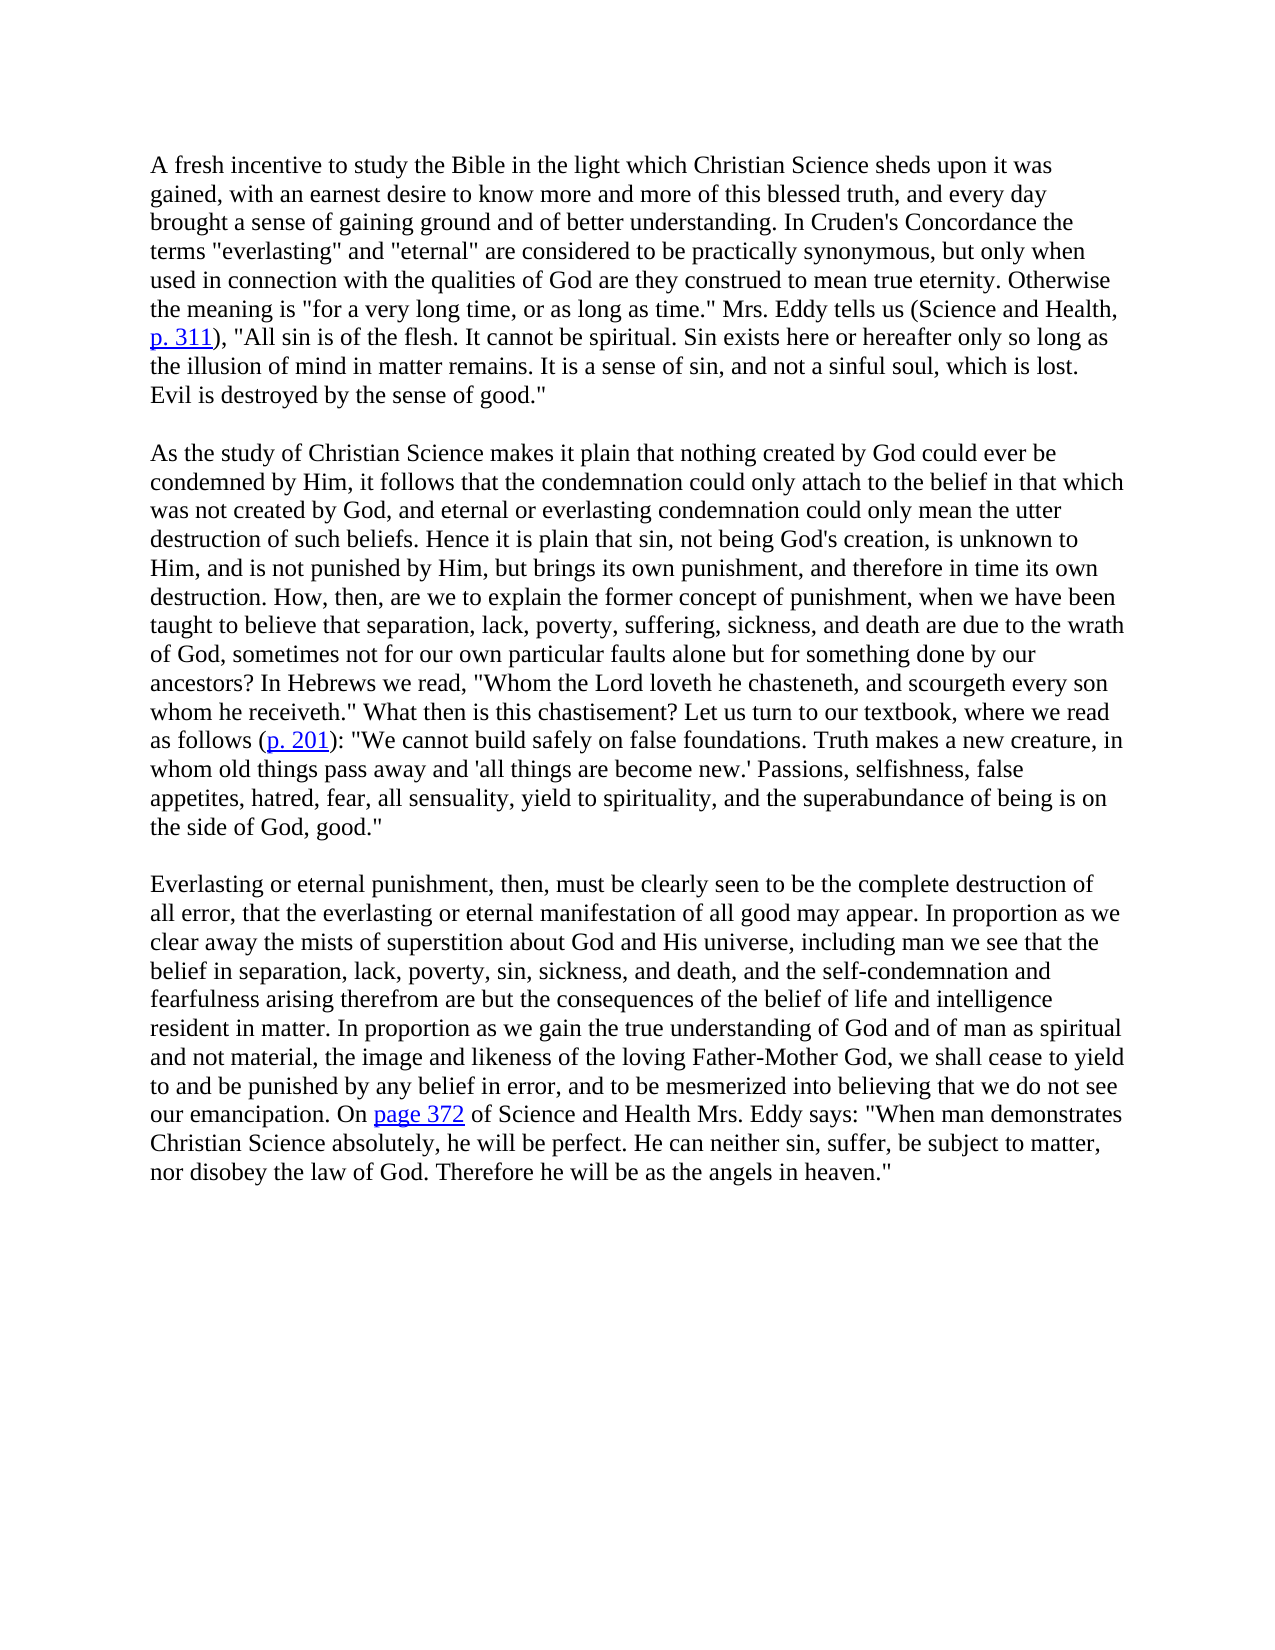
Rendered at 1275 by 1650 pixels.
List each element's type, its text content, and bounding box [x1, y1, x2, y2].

text As the study of Christian Science makes it plain that nothing created by God could ever be condemned by Him, it follows that the condemnation could only attach to the belief in that which was not created by God, and eternal or everlasting condemnation could only mean the utter destruction of such beliefs. Hence it is plain that sin, not being God's creation, is unknown to Him, and is not punished by Him, but brings its own punishment, and therefore in time its own destruction. How, then, are we to explain the former concept of punishment, when we have been taught to believe that separation, lack, poverty, suffering, sickness, and death are due to the wrath of God, sometimes not for our own particular faults alone but for something done by our ancestors? In Hebrews we read, "Whom the Lord loveth he chasteneth, and scourgeth every son whom he receiveth." What then is this chastisement? Let us turn to our textbook, where we read as follows (p. 201): "We cannot build safely on false foundations. Truth makes a new creature, in whom old things pass away and 'all things are become new.' Passions, selfishness, false appetites, hatred, fear, all sensuality, yield to spirituality, and the superabundance of being is on the side of God, good." [150, 438, 1125, 840]
text A fresh incentive to study the Bible in the light which Christian Science sheds upon it was gained, with an earnest desire to know more and more of this blessed truth, and every day brought a sense of gaining ground and of better understanding. In Cruden's Concordance the terms "everlasting" and "eternal" are considered to be practically synonymous, but only when used in connection with the qualities of God are they construed to mean true eternity. Otherwise the meaning is "for a very long time, or as long as time." Mrs. Eddy tells us (Science and Health, p. 311), "All sin is of the flesh. It cannot be spiritual. Sin exists here or hereafter only so long as the illusion of mind in matter remains. It is a sense of sin, and not a sinful soul, which is lost. Evil is destroyed by the sense of good." [150, 150, 1125, 409]
text Everlasting or eternal punishment, then, must be clearly seen to be the complete destruction of all error, that the everlasting or eternal manifestation of all good may appear. In proportion as we clear away the mists of superstition about God and His universe, including man we see that the belief in separation, lack, poverty, sin, sickness, and death, and the self-condemnation and fearfulness arising therefrom are but the consequences of the belief of life and intelligence resident in matter. In proportion as we gain the true understanding of God and of man as spiritual and not material, the image and likeness of the loving Father-Mother God, we shall cease to yield to and be punished by any belief in error, and to be mesmerized into believing that we do not see our emancipation. On page 372 of Science and Health Mrs. Eddy says: "When man demonstrates Christian Science absolutely, he will be perfect. He can neither sin, suffer, be subject to matter, nor disobey the law of God. Therefore he will be as the angels in heaven." [150, 869, 1125, 1186]
